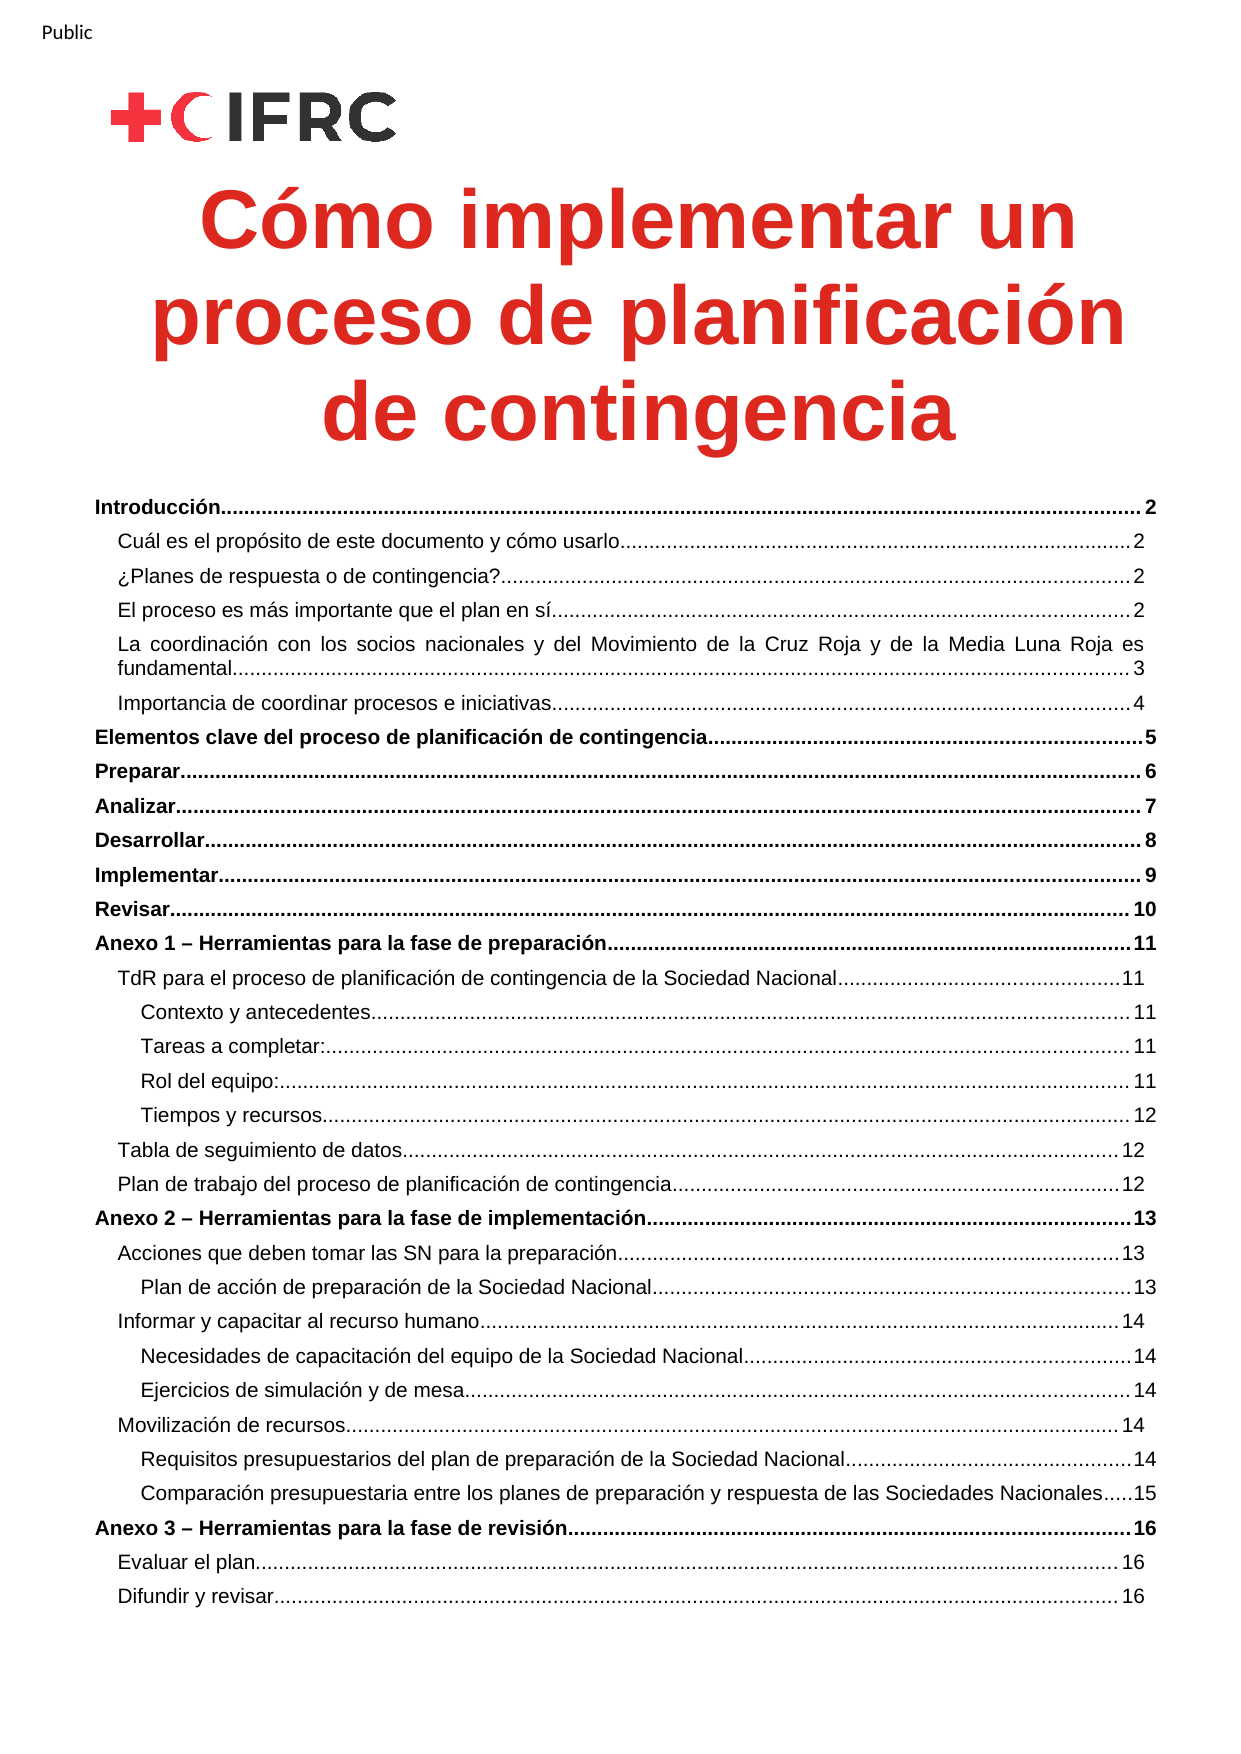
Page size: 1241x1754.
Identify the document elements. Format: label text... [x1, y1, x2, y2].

text Contexto y antecedentes 11 [140, 1000, 1146, 1024]
text Tareas a completar: 11 [140, 1034, 1146, 1058]
text Desarrollar 8 [94, 828, 1146, 852]
text Requisitos presupuestarios del plan de preparación de la Sociedad Nacional 14 [140, 1447, 1146, 1471]
text Necesidades de capacitación del equipo de la Sociedad Nacional 14 [140, 1344, 1146, 1368]
text Introducción 2 [94, 495, 1146, 519]
text Importancia de coordinar procesos e iniciativas 4 [117, 691, 1146, 714]
text Elementos clave del proceso de planificación de contingencia 5 [94, 725, 1146, 749]
text ¿Planes de respuesta o de contingencia? 2 [117, 563, 1146, 587]
text Cuál es el propósito de este documento y cómo usarlo 2 [117, 529, 1146, 553]
text Revisar 10 [94, 897, 1146, 921]
text Evaluar el plan 16 [117, 1550, 1146, 1574]
text Informar y capacitar al recurso humano 14 [117, 1309, 1146, 1333]
text Tiempos y recursos 12 [140, 1103, 1146, 1127]
text Acciones que deben tomar las SN para la preparación 13 [117, 1241, 1146, 1264]
text Preparar 6 [94, 759, 1146, 783]
text Difundir y revisar 16 [117, 1584, 1146, 1608]
picture [94, 73, 410, 159]
text El proceso es más importante que el plan en sí 2 [117, 598, 1146, 622]
text Ejercicios de simulación y de mesa 14 [140, 1378, 1146, 1402]
text Anexo 2 – Herramientas para la fase de implementación 13 [94, 1206, 1146, 1230]
text Comparación presupuestaria entre los planes de preparación y respuesta de las Sociedades Nacionales 15 [140, 1481, 1146, 1505]
text Anexo 3 – Herramientas para la fase de revisión 16 [94, 1516, 1146, 1539]
title Cómo implementar un proceso de planificación de contingencia [132, 171, 1146, 458]
text Plan de acción de preparación de la Sociedad Nacional 13 [140, 1275, 1146, 1299]
text La coordinación con los socios nacionales y del Movimiento de la Cruz Roja y de la Media Luna Roja es fundamental 3 [117, 632, 1146, 680]
text Movilización de recursos 14 [117, 1412, 1146, 1436]
text Implementar 9 [94, 862, 1146, 886]
text TdR para el proceso de planificación de contingencia de la Sociedad Nacional 11 [117, 966, 1146, 989]
text Plan de trabajo del proceso de planificación de contingencia 12 [117, 1172, 1146, 1196]
text Rol del equipo: 11 [140, 1069, 1146, 1093]
text Tabla de seguimiento de datos 12 [117, 1137, 1146, 1161]
text Anexo 1 – Herramientas para la fase de preparación 11 [94, 931, 1146, 955]
text Analizar 7 [94, 794, 1146, 818]
